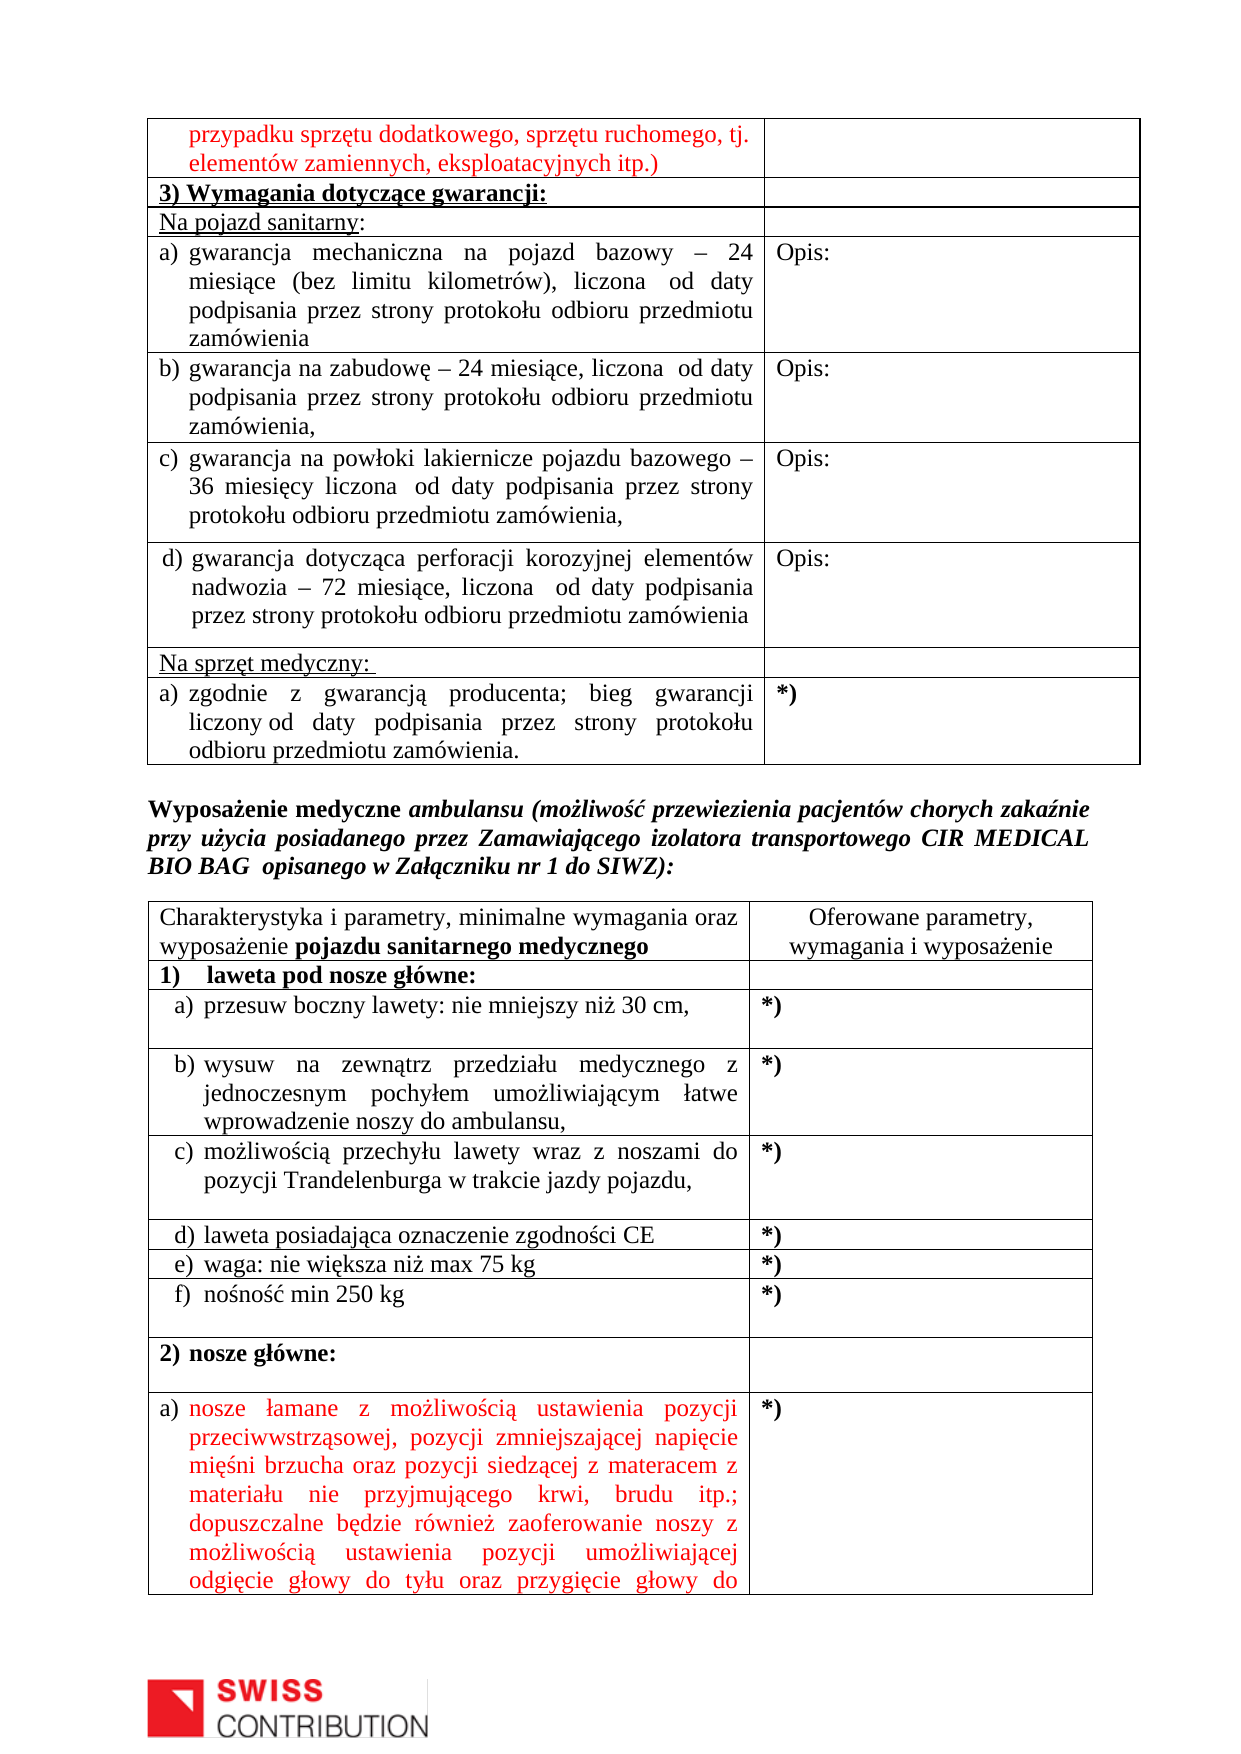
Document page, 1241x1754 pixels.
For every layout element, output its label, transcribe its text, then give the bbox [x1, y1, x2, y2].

table_cell [765, 648, 1139, 677]
table_cell [765, 178, 1139, 206]
table_cell *) [765, 119, 1139, 177]
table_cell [148, 119, 764, 177]
table_cell gwarancja mechaniczna na pojazd bazowy – 24 miesiące (bez limitu kilometrów), liczona od daty podpisania przez strony protokołu odbioru przedmiotu zamówienia [148, 237, 764, 352]
table_cell gwarancja dotycząca perforacji korozyjnej elementów nadwozia – 72 miesiące, liczona od daty podpisania przez strony protokołu odbioru przedmiotu zamówienia [148, 543, 764, 647]
table_cell nosze główne: [149, 1338, 749, 1392]
text Wyposażenie medyczne ambulansu (możliwość przewiezienia pacjentów chorych zakaźnie przy użycia posiadanego przez Zamawiającego izolatora transportowego CIR MEDICAL BIO BAG opisanego w Załączniku nr 1 do SIWZ): [148, 794, 1093, 880]
picture [147, 1679, 429, 1739]
table_header Charakterystyka i parametry, minimalne wymagania oraz wyposażenie pojazdu sanitarnego medycznego [149, 902, 749, 959]
table_cell *) [750, 1136, 1092, 1219]
table_cell *) [750, 1393, 1092, 1594]
table_cell przesuw boczny lawety: nie mniejszy niż 30 cm, [149, 990, 749, 1048]
table_cell *) [750, 1250, 1092, 1278]
table_cell [750, 1338, 1092, 1392]
table_cell Opis: [765, 353, 1139, 442]
table_cell laweta pod nosze główne: [149, 961, 749, 989]
table_cell gwarancja na zabudowę – 24 miesiące, liczona od daty podpisania przez strony protokołu odbioru przedmiotu zamówienia, [148, 353, 764, 442]
table_cell wysuw na zewnątrz przedziału medycznego z jednoczesnym pochyłem umożliwiającym łatwe wprowadzenie noszy do ambulansu, [149, 1049, 749, 1135]
table_cell Opis: [765, 543, 1139, 647]
table_cell nośność min 250 kg [149, 1279, 749, 1337]
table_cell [149, 1393, 749, 1594]
table_cell zgodnie z gwarancją producenta; bieg gwarancji liczony od daty podpisania przez strony protokołu odbioru przedmiotu zamówienia. [148, 678, 764, 764]
table_cell laweta posiadająca oznaczenie zgodności CE [149, 1220, 749, 1248]
table_cell *) [750, 990, 1092, 1048]
table_cell waga: nie większa niż max 75 kg [149, 1250, 749, 1278]
table_cell Na pojazd sanitarny: [148, 208, 764, 236]
table_cell 3) Wymagania dotyczące gwarancji: [148, 178, 764, 206]
table_cell *) [750, 1279, 1092, 1337]
table_cell *) [765, 678, 1139, 764]
table_cell gwarancja na powłoki lakiernicze pojazdu bazowego – 36 miesięcy liczona od daty podpisania przez strony protokołu odbioru przedmiotu zamówienia, [148, 443, 764, 542]
table_cell możliwością przechyłu lawety wraz z noszami do pozycji Trandelenburga w trakcie jazdy pojazdu, [149, 1136, 749, 1219]
table_cell Opis: [765, 443, 1139, 542]
table_cell [765, 208, 1139, 236]
table_cell Opis: [765, 237, 1139, 352]
table_cell *) [750, 1049, 1092, 1135]
table_header Oferowane parametry, wymagania i wyposażenie [750, 902, 1092, 959]
table_cell [750, 961, 1092, 989]
table_cell Na sprzęt medyczny: [148, 648, 764, 677]
table_cell *) [750, 1220, 1092, 1248]
